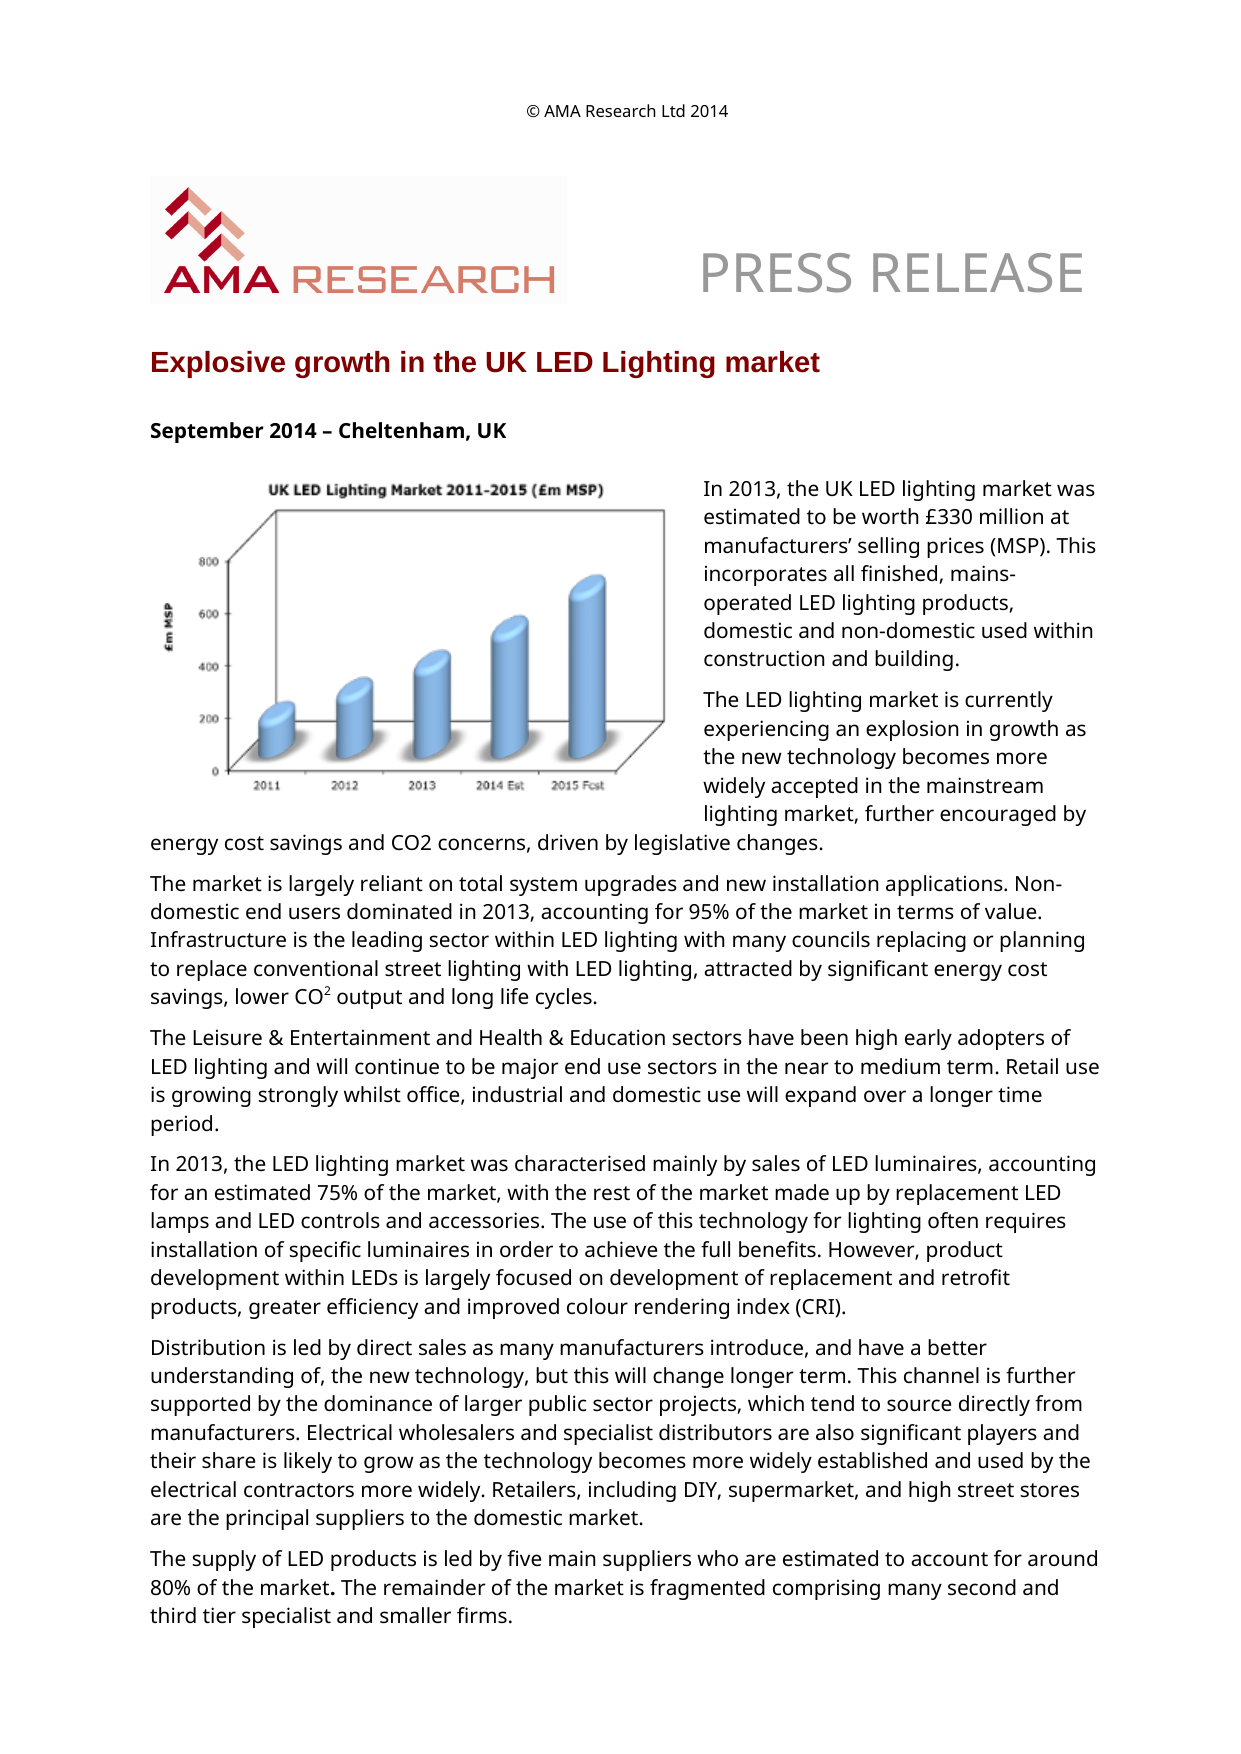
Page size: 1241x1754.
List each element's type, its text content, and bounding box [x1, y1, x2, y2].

text The supply of LED products is led by five main suppliers who are estimated to account for around 80% of the market. The remainder of the market is fragmented comprising many second and third tier specialist and smaller firms. [150, 1544, 1104, 1629]
text In 2013, the UK LED lighting market was estimated to be worth £330 million at manufacturers’ selling prices (MSP). This incorporates all finished, mains-operated LED lighting products, domestic and non-domestic used within construction and building. [685, 474, 1104, 673]
text The market is largely reliant on total system upgrades and new installation applications. Non-domestic end users dominated in 2013, accounting for 95% of the market in terms of value. Infrastructure is the leading sector within LED lighting with many councils replacing or planning to replace conventional street lighting with LED lighting, attracted by significant energy cost savings, lower CO2 output and long life cycles. [150, 869, 1104, 1011]
text Distribution is led by direct sales as many manufacturers introduce, and have a better understanding of, the new technology, but this will change longer term. This channel is further supported by the dominance of larger public sector projects, which tend to source directly from manufacturers. Electrical wholesalers and specialist distributors are also significant players and their share is likely to grow as the technology becomes more widely established and used by the electrical contractors more widely. Retailers, including DIY, supermarket, and high street stores are the principal suppliers to the domestic market. [150, 1333, 1104, 1532]
picture [150, 176, 568, 304]
picture [150, 470, 685, 802]
text September 2014 – Cheltenham, UK [150, 416, 1104, 445]
text The Leisure & Entertainment and Health & Education sectors have been high early adopters of LED lighting and will continue to be major end use sectors in the near to medium term. Retail use is growing strongly whilst office, industrial and domestic use will expand over a longer time period. [150, 1023, 1104, 1137]
text In 2013, the LED lighting market was characterised mainly by sales of LED luminaires, accounting for an estimated 75% of the market, with the rest of the market made up by replacement LED lamps and LED controls and accessories. The use of this technology for lighting often requires installation of specific luminaires in order to achieve the full benefits. However, product development within LEDs is largely focused on development of replacement and retrofit products, greater efficiency and improved colour rendering index (CRI). [150, 1149, 1104, 1320]
text The LED lighting market is currently experiencing an explosion in growth as the new technology becomes more widely accepted in the mainstream lighting market, further encouraged by energy cost savings and CO2 concerns, driven by legislative changes. [150, 686, 1104, 856]
subtitle Explosive growth in the UK LED Lighting market [150, 345, 1104, 379]
